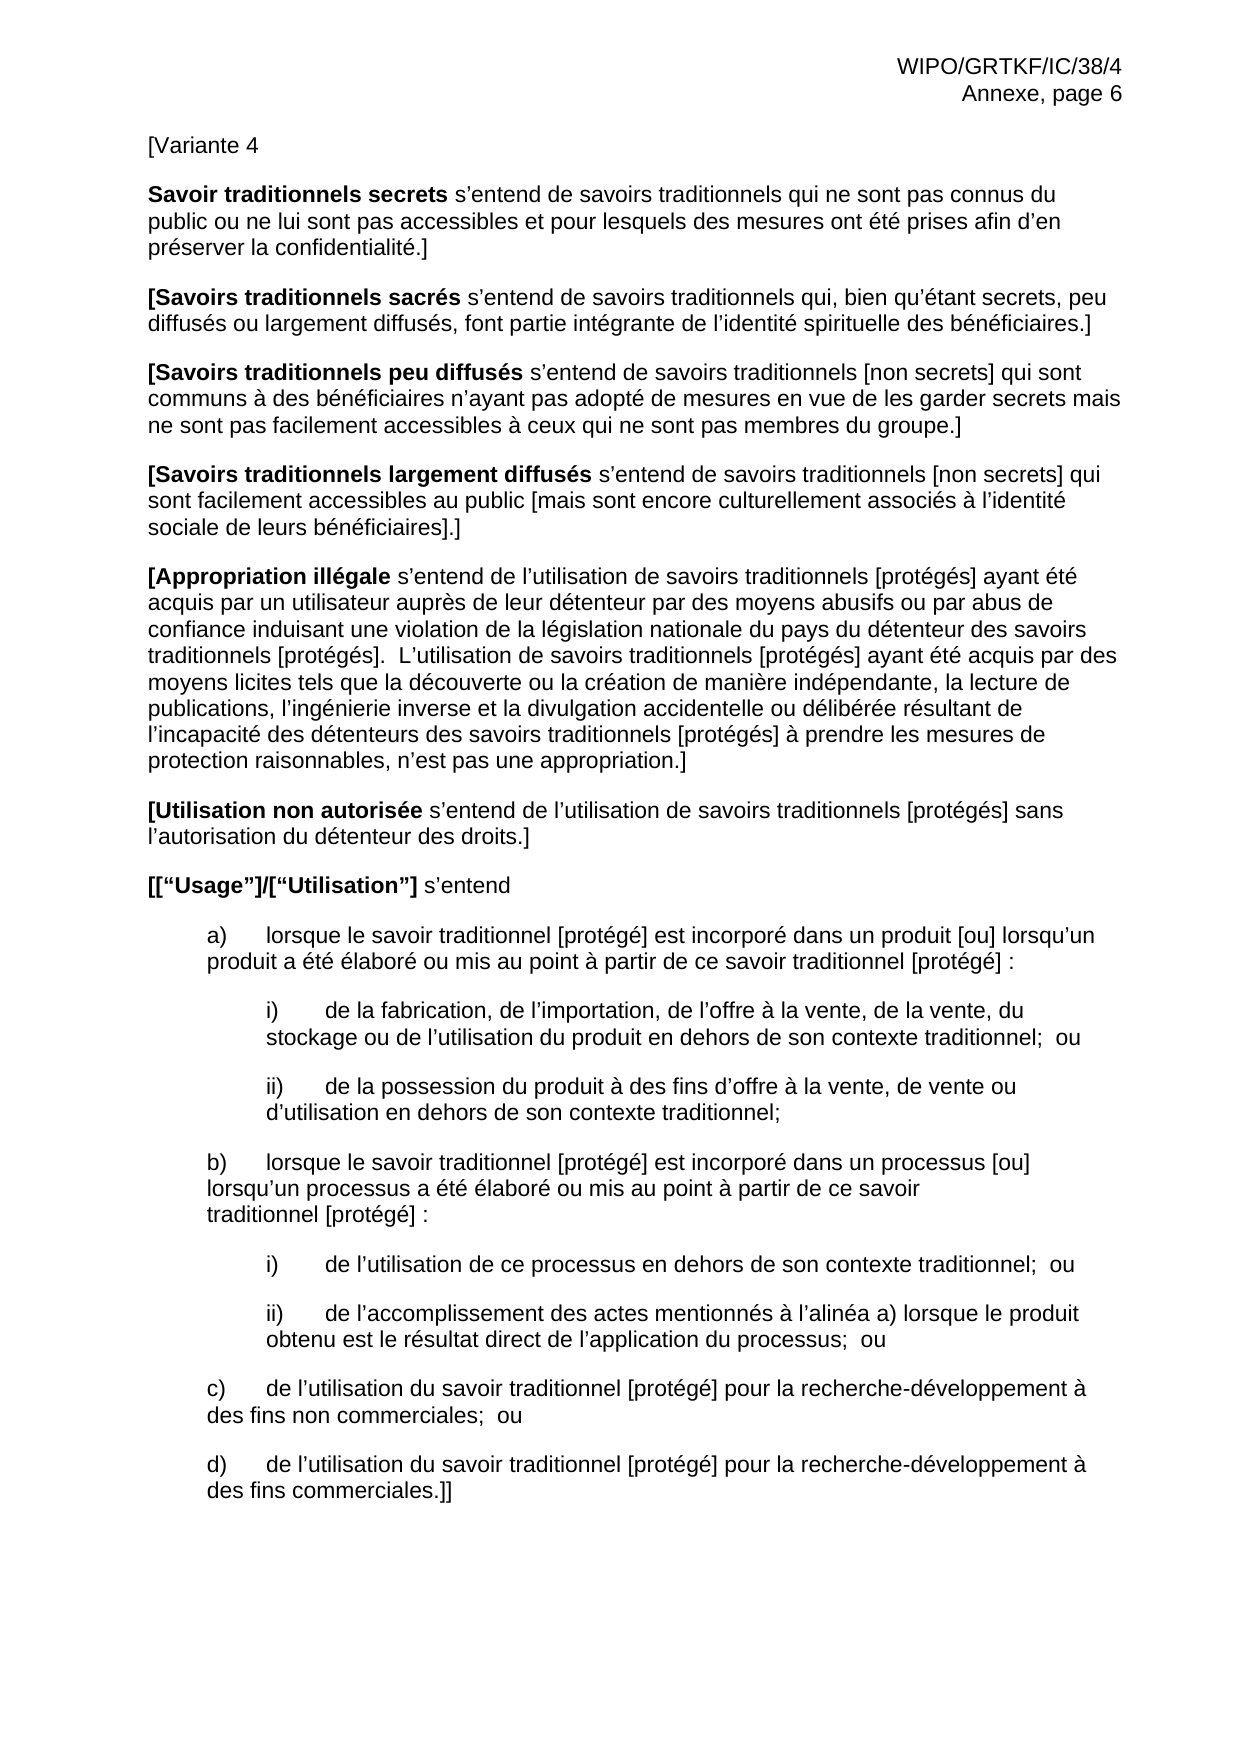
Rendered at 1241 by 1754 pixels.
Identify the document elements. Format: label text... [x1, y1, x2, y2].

list de la fabrication, de l’importation, de l’offre à la vente, de la vente, du stockage ou de l’utilisation du produit en dehors de son contexte traditionnel; ou [266, 997, 1122, 1050]
text [Savoirs traditionnels sacrés s’entend de savoirs traditionnels qui, bien qu’étant secrets, peu diffusés ou largement diffusés, font partie intégrante de l’identité spirituelle des bénéficiaires.] [148, 283, 1122, 336]
list de l’utilisation du savoir traditionnel [protégé] pour la recherche-développement à des fins commerciales.]] [207, 1451, 1122, 1504]
text [Appropriation illégale s’entend de l’utilisation de savoirs traditionnels [protégés] ayant été acquis par un utilisateur auprès de leur détenteur par des moyens abusifs ou par abus de confiance induisant une violation de la législation nationale du pays du détenteur des savoirs traditionnels [protégés]. L’utilisation de savoirs traditionnels [protégés] ayant été acquis par des moyens licites tels que la découverte ou la création de manière indépendante, la lecture de publications, l’ingénierie inverse et la divulgation accidentelle ou délibérée résultant de l’incapacité des détenteurs des savoirs traditionnels [protégés] à prendre les mesures de protection raisonnables, n’est pas une appropriation.] [148, 563, 1122, 774]
text [Savoirs traditionnels peu diffusés s’entend de savoirs traditionnels [non secrets] qui sont communs à des bénéficiaires n’ayant pas adopté de mesures en vue de les garder secrets mais ne sont pas facilement accessibles à ceux qui ne sont pas membres du groupe.] [148, 359, 1122, 438]
text [Utilisation non autorisée s’entend de l’utilisation de savoirs traditionnels [protégés] sans l’autorisation du détenteur des droits.] [148, 797, 1122, 849]
list de l’utilisation du savoir traditionnel [protégé] pour la recherche-développement à des fins non commerciales; ou [207, 1375, 1122, 1428]
text [Variante 4 [148, 132, 1122, 158]
list de l’utilisation de ce processus en dehors de son contexte traditionnel; ou [266, 1251, 1122, 1277]
list lorsque le savoir traditionnel [protégé] est incorporé dans un produit [ou] lorsqu’un produit a été élaboré ou mis au point à partir de ce savoir traditionnel [protégé] : [207, 922, 1122, 974]
list de l’accomplissement des actes mentionnés à l’alinéa a) lorsque le produit obtenu est le résultat direct de l’application du processus; ou [266, 1300, 1122, 1352]
list lorsque le savoir traditionnel [protégé] est incorporé dans un processus [ou] lorsqu’un processus a été élaboré ou mis au point à partir de ce savoir traditionnel [protégé] : [207, 1148, 1122, 1228]
text [[“Usage”]/[“Utilisation”] s’entend [148, 872, 1122, 899]
list de la possession du produit à des fins d’offre à la vente, de vente ou d’utilisation en dehors de son contexte traditionnel; [266, 1073, 1122, 1126]
text [Savoirs traditionnels largement diffusés s’entend de savoirs traditionnels [non secrets] qui sont facilement accessibles au public [mais sont encore culturellement associés à l’identité sociale de leurs bénéficiaires].] [148, 461, 1122, 540]
text Savoir traditionnels secrets s’entend de savoirs traditionnels qui ne sont pas connus du public ou ne lui sont pas accessibles et pour lesquels des mesures ont été prises afin d’en préserver la confidentialité.] [148, 181, 1122, 261]
